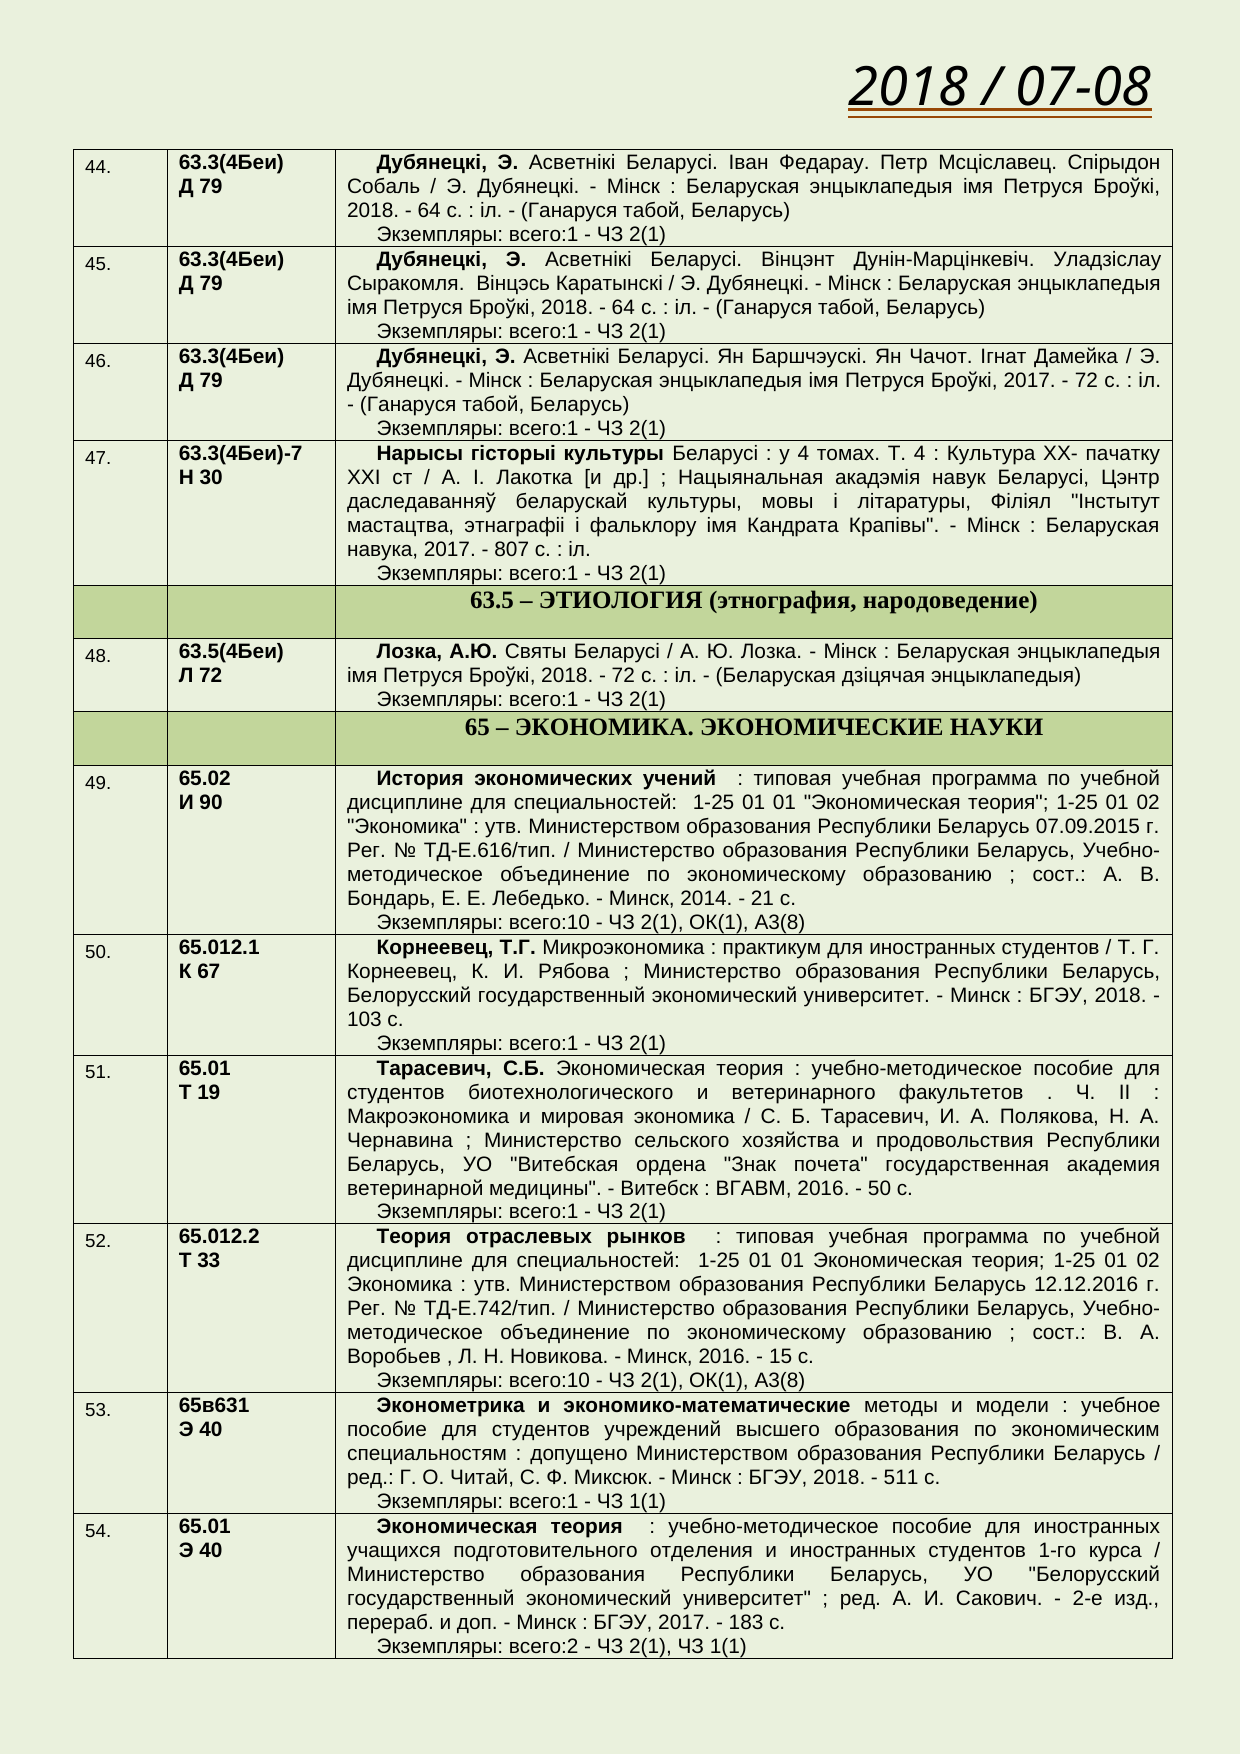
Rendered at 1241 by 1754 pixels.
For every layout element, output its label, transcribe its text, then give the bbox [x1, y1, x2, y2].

table_cell История экономических учений : типовая учебная программа по учебной дисциплине для специальностей: 1-25 01 01 "Экономическая теория"; 1-25 01 02 "Экономика" : утв. Министерством образования Республики Беларусь 07.09.2015 г. Рег. № ТД-Е.616/тип. / Министерство образования Республики Беларусь, Учебно-методическое объединение по экономическому образованию ; сост.: А. В. Бондарь, Е. Е. Лебедько. - Минск, 2014. - 21 с. Экземпляры: всего:10 - ЧЗ 2(1), ОК(1), А3(8) [336, 766, 1172, 934]
table_cell Дубянецкі, Э. Асветнiкi Беларусi. Ян Баршчэускi. Ян Чачот. Iгнат Дамейка / Э. Дубянецкі. - Мінск : Беларуская энцыклапедыя імя Петруся Броўкі, 2017. - 72 с. : iл. - (Ганаруся табой, Беларусь) Экземпляры: всего:1 - ЧЗ 2(1) [336, 344, 1172, 440]
table_cell 65в631 Э 40 [168, 1393, 335, 1513]
table_cell [168, 712, 335, 765]
table_cell 65.012.2 Т 33 [168, 1224, 335, 1392]
table_cell 63.5(4Беи) Л 72 [168, 639, 335, 711]
table_cell 65.012.1 К 67 [168, 935, 335, 1054]
table_cell [168, 586, 335, 638]
table_cell [74, 344, 167, 440]
table_cell [74, 1224, 167, 1392]
table_cell 63.5 – ЭТИОЛОГИЯ (этнография, народоведение) [336, 586, 1172, 638]
table_cell 63.3(4Беи) Д 79 [168, 247, 335, 343]
table_cell 65 – ЭКОНОМИКА. ЭКОНОМИЧЕСКИЕ НАУКИ [336, 712, 1172, 765]
table_cell [74, 1393, 167, 1513]
table_cell Дубянецкі, Э. Асветнiкi Беларусi. Вiнцэнт Дунiн-Марцiнкевiч. Уладзiслау Сыракомля. Вiнцэсь Каратынскi / Э. Дубянецкі. - Мінск : Беларуская энцыклапедыя імя Петруся Броўкі, 2018. - 64 с. : iл. - (Ганаруся табой, Беларусь) Экземпляры: всего:1 - ЧЗ 2(1) [336, 247, 1172, 343]
table_cell Лозка, А.Ю. Святы Беларусi / А. Ю. Лозка. - Мінск : Беларуская энцыклапедыя імя Петруся Броўкі, 2018. - 72 с. : iл. - (Беларуская дзiцячая энцыклапедыя) Экземпляры: всего:1 - ЧЗ 2(1) [336, 639, 1172, 711]
table_cell Дубянецкі, Э. Асветнiкi Беларусi. Iван Федарау. Петр Мсцiславец. Спiрыдон Собаль / Э. Дубянецкі. - Мінск : Беларуская энцыклапедыя імя Петруся Броўкі, 2018. - 64 с. : iл. - (Ганаруся табой, Беларусь) Экземпляры: всего:1 - ЧЗ 2(1) [336, 150, 1172, 246]
table_cell Теория отраслевых рынков : типовая учебная программа по учебной дисциплине для специальностей: 1-25 01 01 Экономическая теория; 1-25 01 02 Экономика : утв. Министерством образования Республики Беларусь 12.12.2016 г. Рег. № ТД-Е.742/тип. / Министерство образования Республики Беларусь, Учебно-методическое объединение по экономическому образованию ; сост.: В. А. Воробьев , Л. Н. Новикова. - Минск, 2016. - 15 с. Экземпляры: всего:10 - ЧЗ 2(1), ОК(1), А3(8) [336, 1224, 1172, 1392]
table_cell [74, 1514, 167, 1658]
table_cell [74, 586, 167, 638]
table_cell 63.3(4Беи) Д 79 [168, 150, 335, 246]
table_cell [74, 150, 167, 246]
table_cell [74, 935, 167, 1054]
table_cell 63.3(4Беи) Д 79 [168, 344, 335, 440]
table_cell 63.3(4Беи)-7 Н 30 [168, 441, 335, 584]
table_cell Нарысы гісторыі культуры Беларусі : у 4 томах. Т. 4 : Культура XX- пачатку XXI ст / А. І. Лакотка [и др.] ; Нацыянальная акадэмія навук Беларусі, Цэнтр даследаванняў беларускай культуры, мовы і літаратуры, Філіял "Інстытут мастацтва, этнаграфіі і фальклору імя Кандрата Крапівы". - Мінск : Беларуская навука, 2017. - 807 с. : iл. Экземпляры: всего:1 - ЧЗ 2(1) [336, 441, 1172, 584]
table_cell [74, 441, 167, 584]
table_cell Корнеевец, Т.Г. Микроэкономика : практикум для иностранных студентов / Т. Г. Корнеевец, К. И. Рябова ; Министерство образования Республики Беларусь, Белорусский государственный экономический университет. - Минск : БГЭУ, 2018. - 103 с. Экземпляры: всего:1 - ЧЗ 2(1) [336, 935, 1172, 1054]
table_cell 65.01 Э 40 [168, 1514, 335, 1658]
table_cell Тарасевич, С.Б. Экономическая теория : учебно-методическое пособие для студентов биотехнологического и ветеринарного факультетов . Ч. II : Макроэкономика и мировая экономика / С. Б. Тарасевич, И. А. Полякова, Н. А. Чернавина ; Министерство сельского хозяйства и продовольствия Республики Беларусь, УО "Витебская ордена "Знак почета" государственная академия ветеринарной медицины". - Витебск : ВГАВМ, 2016. - 50 с. Экземпляры: всего:1 - ЧЗ 2(1) [336, 1056, 1172, 1223]
table_cell Экономическая теория : учебно-методическое пособие для иностранных учащихся подготовительного отделения и иностранных студентов 1-го курса / Министерство образования Республики Беларусь, УО "Белорусский государственный экономический университет" ; ред. А. И. Сакович. - 2-е изд., перераб. и доп. - Минск : БГЭУ, 2017. - 183 с. Экземпляры: всего:2 - ЧЗ 2(1), ЧЗ 1(1) [336, 1514, 1172, 1658]
table_cell [74, 1056, 167, 1223]
table_cell [74, 247, 167, 343]
table_cell [74, 712, 167, 765]
table_cell [74, 766, 167, 934]
table_cell [74, 639, 167, 711]
table_cell Эконометрика и экономико-математические методы и модели : учебное пособие для студентов учреждений высшего образования по экономическим специальностям : допущено Министерством образования Республики Беларусь / ред.: Г. О. Читай, С. Ф. Миксюк. - Минск : БГЭУ, 2018. - 511 с. Экземпляры: всего:1 - ЧЗ 1(1) [336, 1393, 1172, 1513]
table_cell 65.01 Т 19 [168, 1056, 335, 1223]
table_cell 65.02 И 90 [168, 766, 335, 934]
